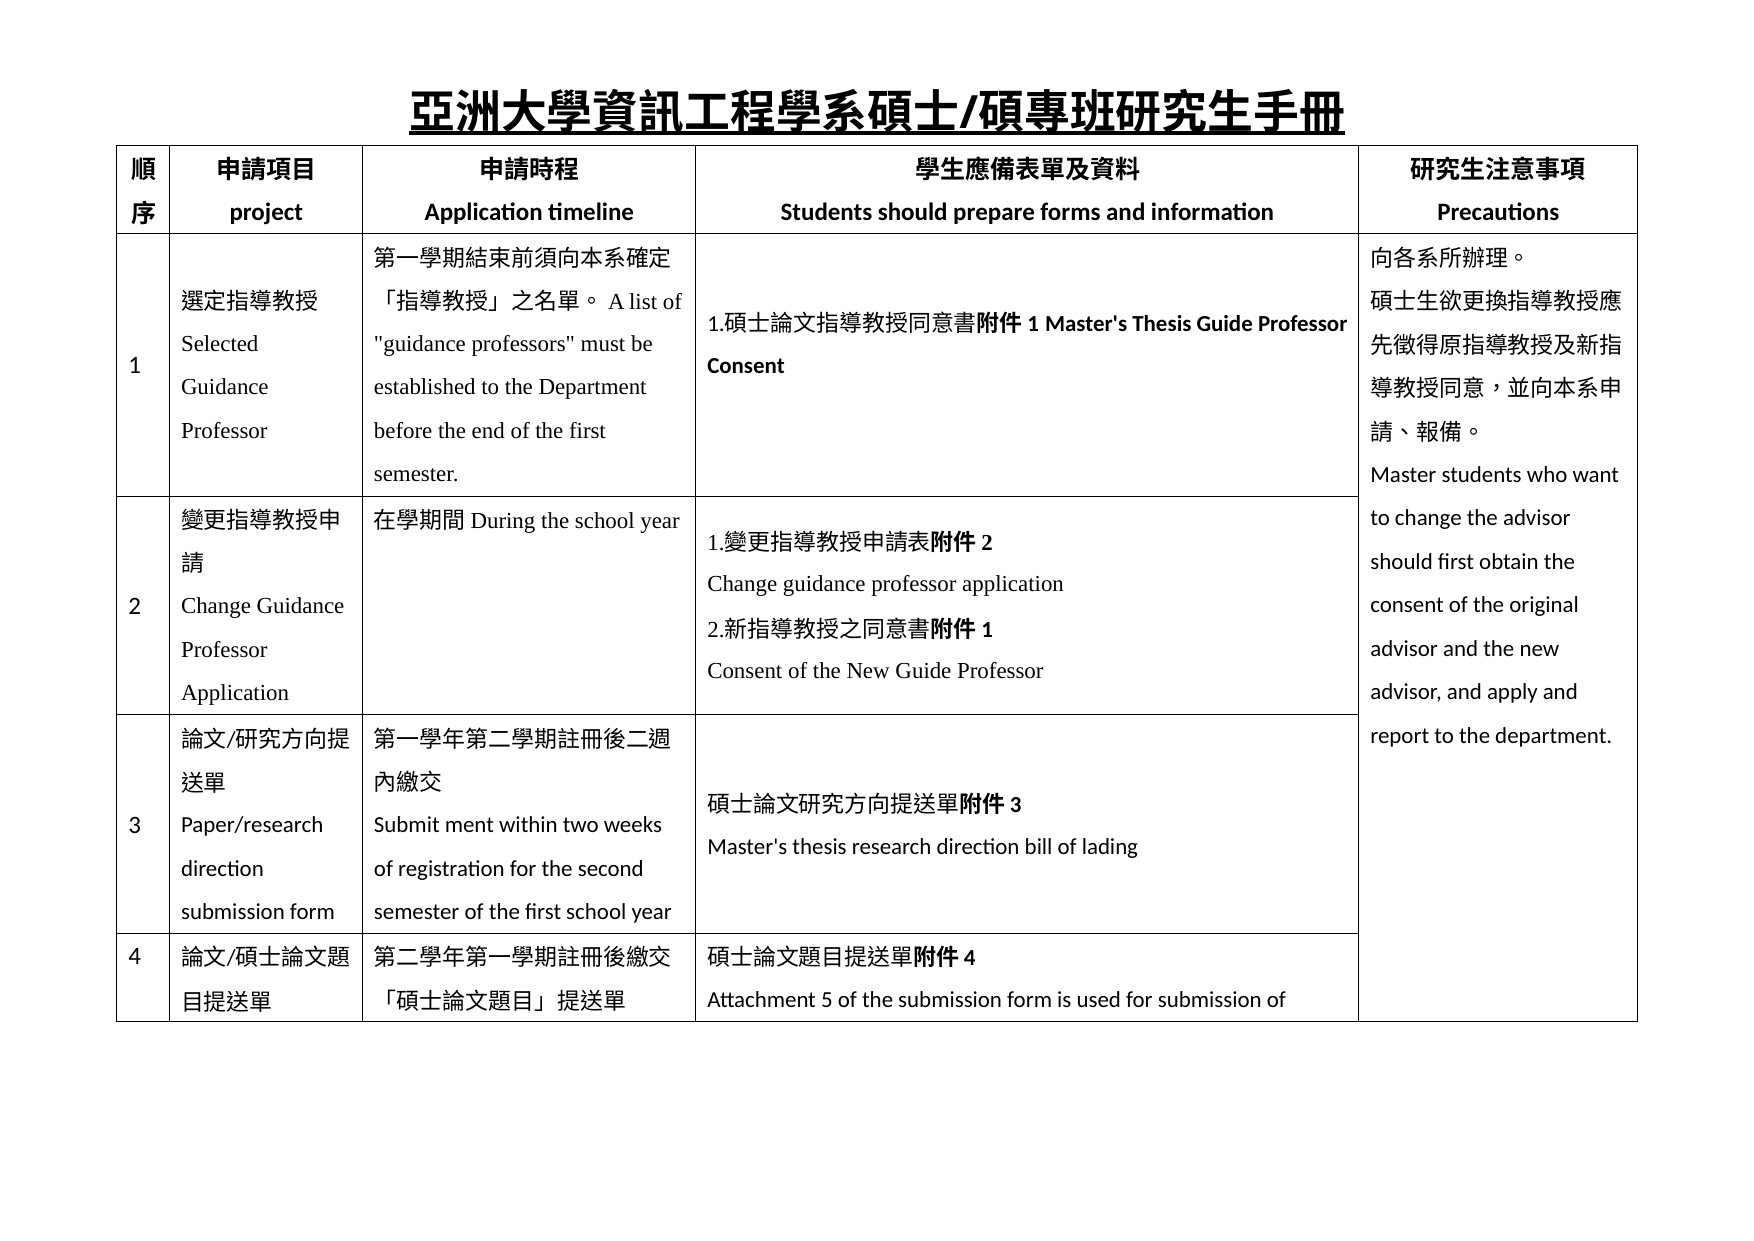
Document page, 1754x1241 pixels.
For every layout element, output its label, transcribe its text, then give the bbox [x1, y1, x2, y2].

table_cell 變更指導教授申請 Change Guidance Professor Application [170, 497, 362, 714]
table_cell 第一學年第二學期註冊後二週內繳交 Submit ment within two weeks of registration for the second semester of the first school year [363, 715, 695, 933]
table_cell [363, 934, 695, 1021]
table_cell 3 [117, 715, 169, 933]
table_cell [696, 934, 1358, 1021]
table_header 順序 [117, 146, 169, 233]
table_header 申請項目 project [170, 146, 362, 233]
table_cell 1.碩士論文指導教授同意書附件1 Master's Thesis Guide Professor Consent [696, 234, 1358, 496]
table_header 學生應備表單及資料 Students should prepare forms and information [696, 146, 1358, 233]
table_cell 2 [117, 497, 169, 714]
table_cell 碩士論文研究方向提送單附件3 Master's thesis research direction bill of lading [696, 715, 1358, 933]
table_cell 論文/研究方向提送單 Paper/research direction submission form [170, 715, 362, 933]
table_cell 1.變更指導教授申請表附件2 Change guidance professor application 2.新指導教授之同意書附件1 Consent of the New Guide Professor [696, 497, 1358, 714]
table_cell 向各系所辦理。 碩士生欲更換指導教授應先徵得原指導教授及新指導教授同意，並向本系申請、報備。 Master students who want to change the advisor should first obtain the consent of the original advisor and the new advisor, and apply and report to the department. [1359, 234, 1637, 1021]
table_cell 4 [117, 934, 169, 1021]
table_cell 在學期間 During the school year [363, 497, 695, 714]
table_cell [170, 934, 362, 1021]
table_header 研究生注意事項 Precautions [1359, 146, 1637, 233]
table_cell 1 [117, 234, 169, 496]
table_cell 第一學期結束前須向本系確定「指導教授」之名單。 A list of "guidance professors" must be established to the Department before the end of the first semester. [363, 234, 695, 496]
table_header 申請時程 Application timeline [363, 146, 695, 233]
table_cell 選定指導教授 Selected Guidance Professor [170, 234, 362, 496]
